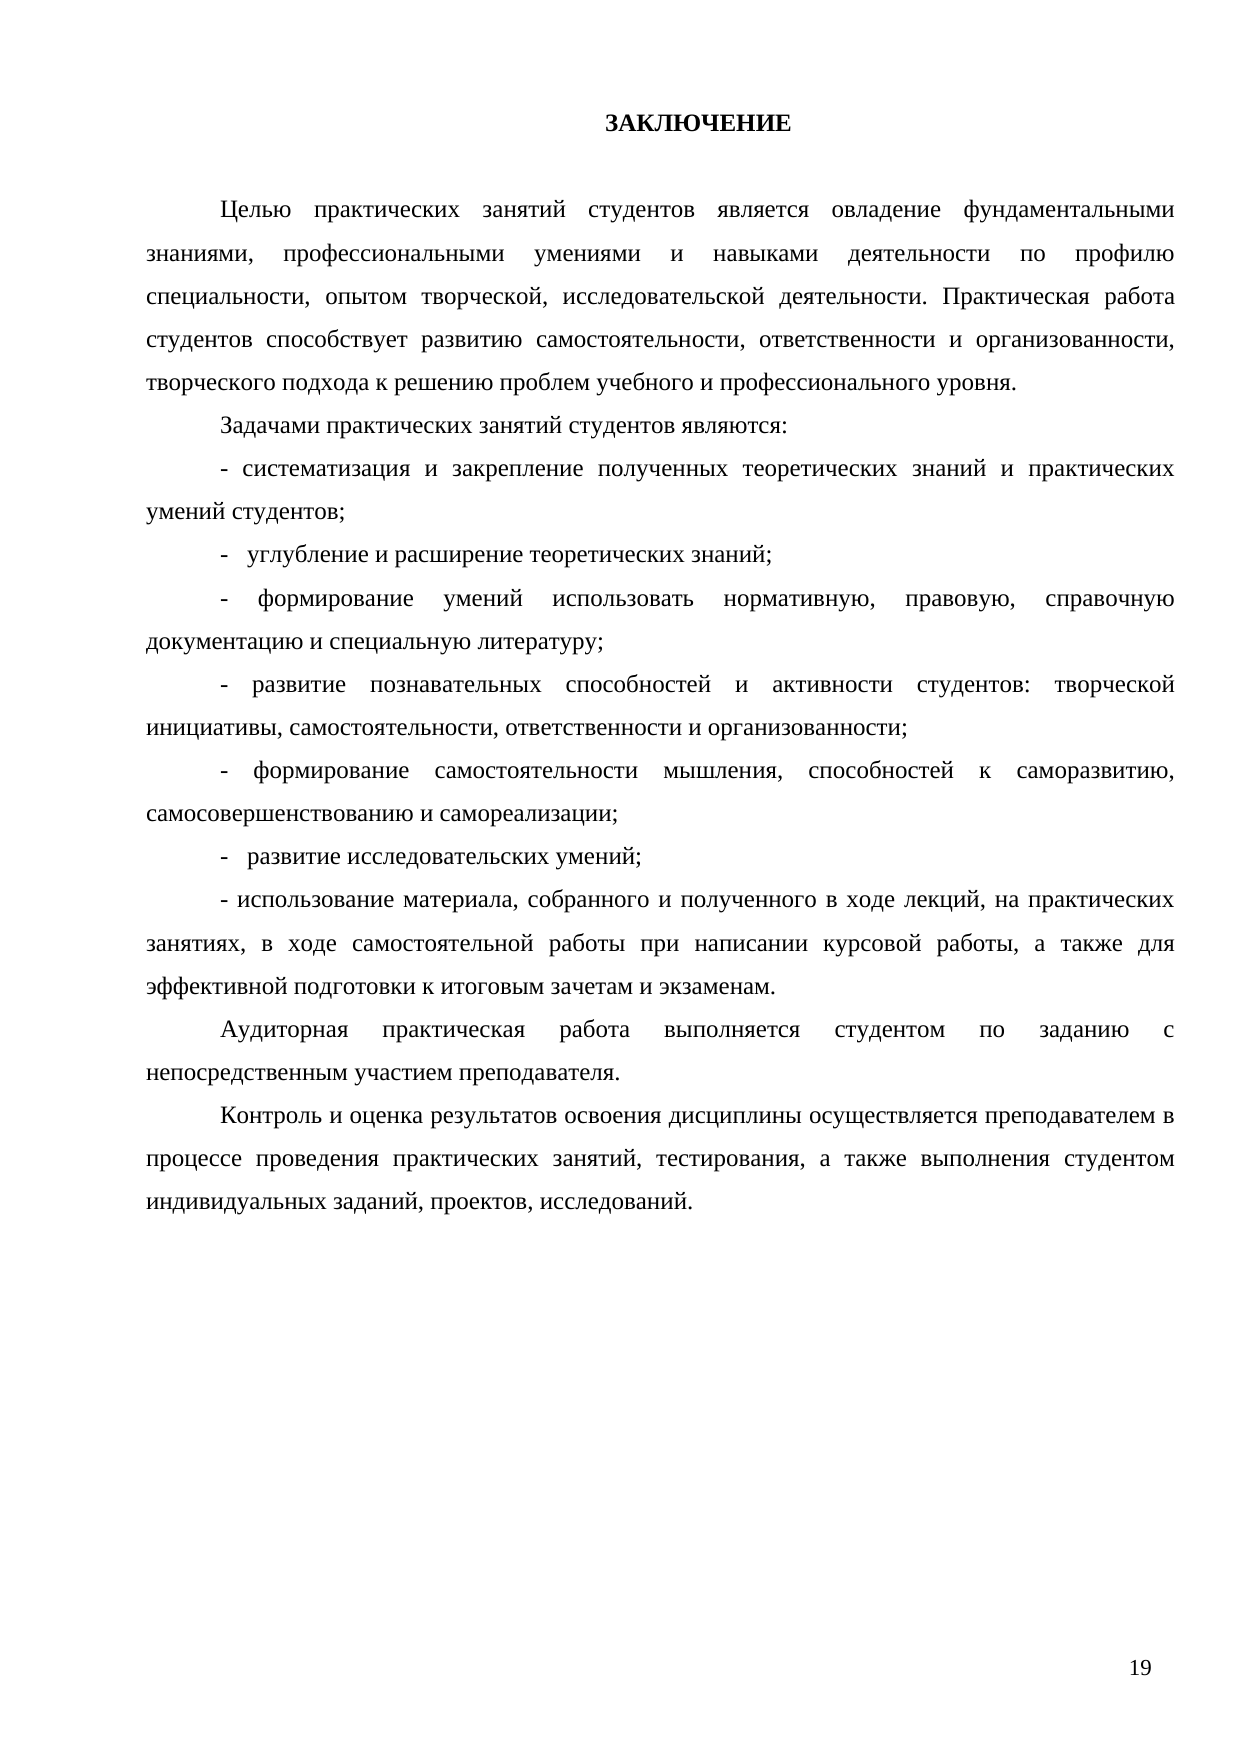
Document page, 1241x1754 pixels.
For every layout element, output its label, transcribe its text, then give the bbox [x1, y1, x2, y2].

text Аудиторная практическая работа выполняется студентом по заданию с непосредственным участием преподавателя. [146, 1014, 1176, 1086]
text Контроль и оценка результатов освоения дисциплины осуществляется преподавателем в процессе проведения практических занятий, тестирования, а также выполнения студентом индивидуальных заданий, проектов, исследований. [146, 1100, 1176, 1215]
text - развитие исследовательских умений; [146, 841, 1176, 870]
text - формирование самостоятельности мышления, способностей к саморазвитию, самосовершенствованию и самореализации; [146, 755, 1176, 827]
text Задачами практических занятий студентов являются: [146, 410, 1176, 439]
text - формирование умений использовать нормативную, правовую, справочную документацию и специальную литературу; [146, 583, 1176, 654]
subtitle ЗАКЛЮЧЕНИЕ [146, 108, 1176, 137]
text - систематизация и закрепление полученных теоретических знаний и практических умений студентов; [146, 453, 1176, 525]
text - углубление и расширение теоретических знаний; [146, 539, 1176, 568]
text - использование материала, собранного и полученного в ходе лекций, на практических занятиях, в ходе самостоятельной работы при написании курсовой работы, а также для эффективной подготовки к итоговым зачетам и экзаменам. [146, 884, 1176, 999]
text Целью практических занятий студентов является овладение фундаментальными знаниями, профессиональными умениями и навыками деятельности по профилю специальности, опытом творческой, исследовательской деятельности. Практическая работа студентов способствует развитию самостоятельности, ответственности и организованности, творческого подхода к решению проблем учебного и профессионального уровня. [146, 194, 1176, 396]
text - развитие познавательных способностей и активности студентов: творческой инициативы, самостоятельности, ответственности и организованности; [146, 669, 1176, 741]
